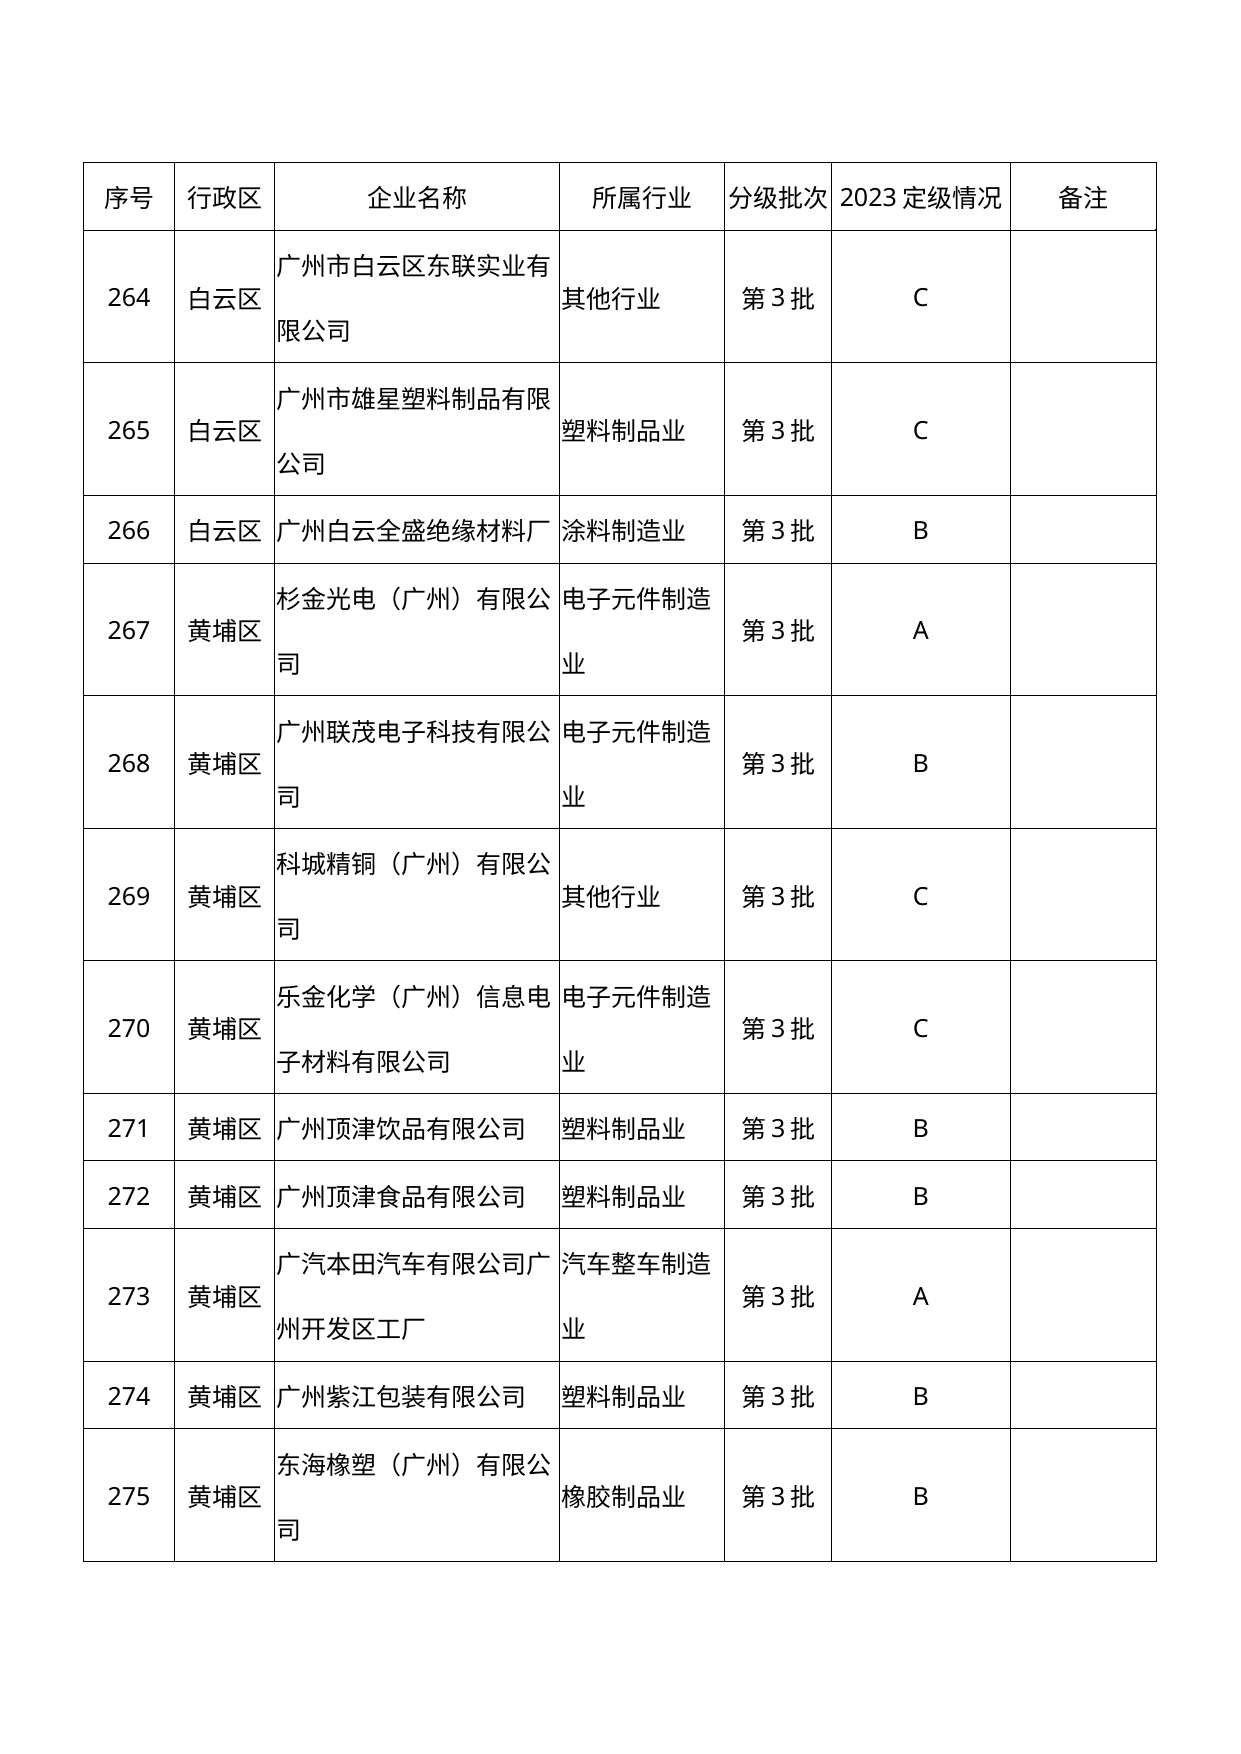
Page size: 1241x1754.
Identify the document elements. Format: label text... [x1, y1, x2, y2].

table_cell 275 [84, 1429, 174, 1561]
table_cell 第3批 [725, 231, 831, 362]
table_header 企业名称 [275, 163, 559, 229]
table_cell 第3批 [725, 363, 831, 495]
table_cell [1011, 1229, 1156, 1361]
table_cell 第3批 [725, 961, 831, 1093]
table_cell 267 [84, 564, 174, 695]
table_cell 白云区 [175, 496, 274, 562]
table_cell 第3批 [725, 1094, 831, 1160]
table_cell 东海橡塑（广州）有限公司 [275, 1429, 559, 1561]
table_header 行政区 [175, 163, 274, 229]
table_cell 其他行业 [560, 829, 724, 960]
table_header 备注 [1011, 163, 1156, 229]
table_cell 黄埔区 [175, 1362, 274, 1428]
table_cell 广州联茂电子科技有限公司 [275, 696, 559, 828]
table_cell 橡胶制品业 [560, 1429, 724, 1561]
table_cell 其他行业 [560, 231, 724, 362]
table_cell 273 [84, 1229, 174, 1361]
table_cell 广州顶津食品有限公司 [275, 1161, 559, 1228]
table_cell 第3批 [725, 1362, 831, 1428]
table_cell 广州市白云区东联实业有限公司 [275, 231, 559, 362]
table_header 序号 [84, 163, 174, 229]
table_cell [1011, 696, 1156, 828]
table_cell 科城精铜（广州）有限公司 [275, 829, 559, 960]
table_cell 广州市雄星塑料制品有限公司 [275, 363, 559, 495]
table_cell 268 [84, 696, 174, 828]
table_cell 271 [84, 1094, 174, 1160]
table_cell 第3批 [725, 696, 831, 828]
table_cell 电子元件制造业 [560, 696, 724, 828]
table_cell C [832, 961, 1010, 1093]
table_cell B [832, 1161, 1010, 1228]
table_cell 黄埔区 [175, 1429, 274, 1561]
table_cell [1011, 961, 1156, 1093]
table_cell [1011, 1094, 1156, 1160]
table_cell 杉金光电（广州）有限公司 [275, 564, 559, 695]
table_cell 第3批 [725, 1229, 831, 1361]
table_cell 黄埔区 [175, 1094, 274, 1160]
table_cell 乐金化学（广州）信息电子材料有限公司 [275, 961, 559, 1093]
table_cell [1011, 496, 1156, 562]
table_cell 第3批 [725, 496, 831, 562]
table_header 2023定级情况 [832, 163, 1010, 229]
table_cell 第3批 [725, 564, 831, 695]
table_cell 274 [84, 1362, 174, 1428]
table_cell [1011, 1362, 1156, 1428]
table_cell 塑料制品业 [560, 1362, 724, 1428]
table_cell 广州白云全盛绝缘材料厂 [275, 496, 559, 562]
table_cell 广汽本田汽车有限公司广州开发区工厂 [275, 1229, 559, 1361]
table_cell B [832, 1362, 1010, 1428]
table_cell 广州紫江包装有限公司 [275, 1362, 559, 1428]
table_cell A [832, 1229, 1010, 1361]
table_cell 黄埔区 [175, 829, 274, 960]
table_cell C [832, 363, 1010, 495]
table_cell 塑料制品业 [560, 1094, 724, 1160]
table_cell [1011, 231, 1156, 362]
table_header 所属行业 [560, 163, 724, 229]
table_cell 塑料制品业 [560, 363, 724, 495]
table_cell 270 [84, 961, 174, 1093]
table_cell 272 [84, 1161, 174, 1228]
table_cell 汽车整车制造业 [560, 1229, 724, 1361]
table_cell 第3批 [725, 829, 831, 960]
table_cell [1011, 363, 1156, 495]
table_header 分级批次 [725, 163, 831, 229]
table_cell 白云区 [175, 231, 274, 362]
table_cell [1011, 1429, 1156, 1561]
table_cell A [832, 564, 1010, 695]
table_cell 269 [84, 829, 174, 960]
table_cell 白云区 [175, 363, 274, 495]
table_cell 266 [84, 496, 174, 562]
table_cell B [832, 1094, 1010, 1160]
table_cell B [832, 696, 1010, 828]
table_cell 涂料制造业 [560, 496, 724, 562]
table_cell 黄埔区 [175, 1161, 274, 1228]
table_cell 塑料制品业 [560, 1161, 724, 1228]
table_cell C [832, 231, 1010, 362]
table_cell B [832, 1429, 1010, 1561]
table_cell 广州顶津饮品有限公司 [275, 1094, 559, 1160]
table_cell 黄埔区 [175, 564, 274, 695]
table_cell 黄埔区 [175, 696, 274, 828]
table_cell [1011, 829, 1156, 960]
table_cell 电子元件制造业 [560, 961, 724, 1093]
table_cell 黄埔区 [175, 961, 274, 1093]
table_cell 264 [84, 231, 174, 362]
table_cell [1011, 564, 1156, 695]
table_cell [1011, 1161, 1156, 1228]
table_cell 265 [84, 363, 174, 495]
table_cell 黄埔区 [175, 1229, 274, 1361]
table_cell 电子元件制造业 [560, 564, 724, 695]
table_cell 第3批 [725, 1429, 831, 1561]
table_cell C [832, 829, 1010, 960]
table_cell B [832, 496, 1010, 562]
table_cell 第3批 [725, 1161, 831, 1228]
